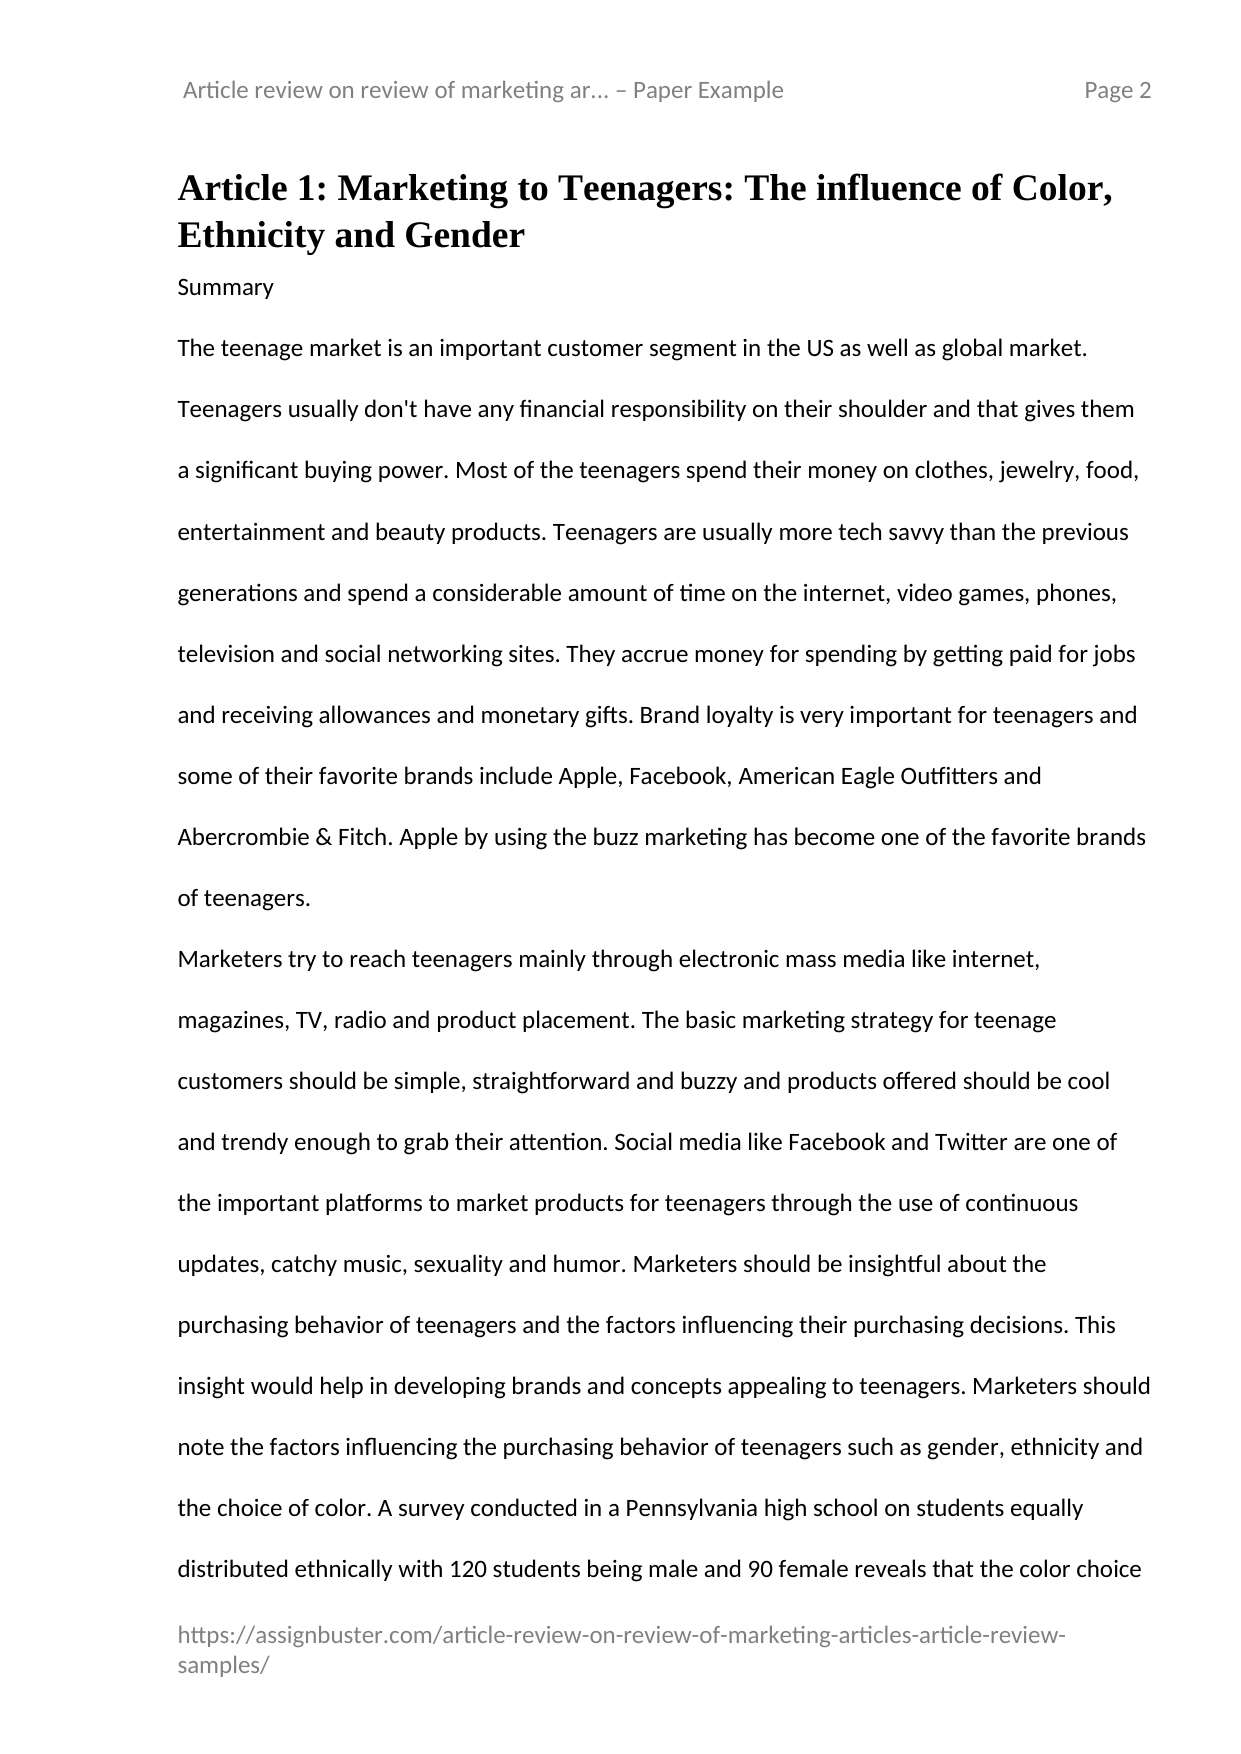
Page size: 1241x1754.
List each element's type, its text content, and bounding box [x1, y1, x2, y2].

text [177, 271, 1152, 1584]
subtitle Article 1: Marketing to Teenagers: The influence of Color, Ethnicity and Gender [177, 166, 1152, 256]
